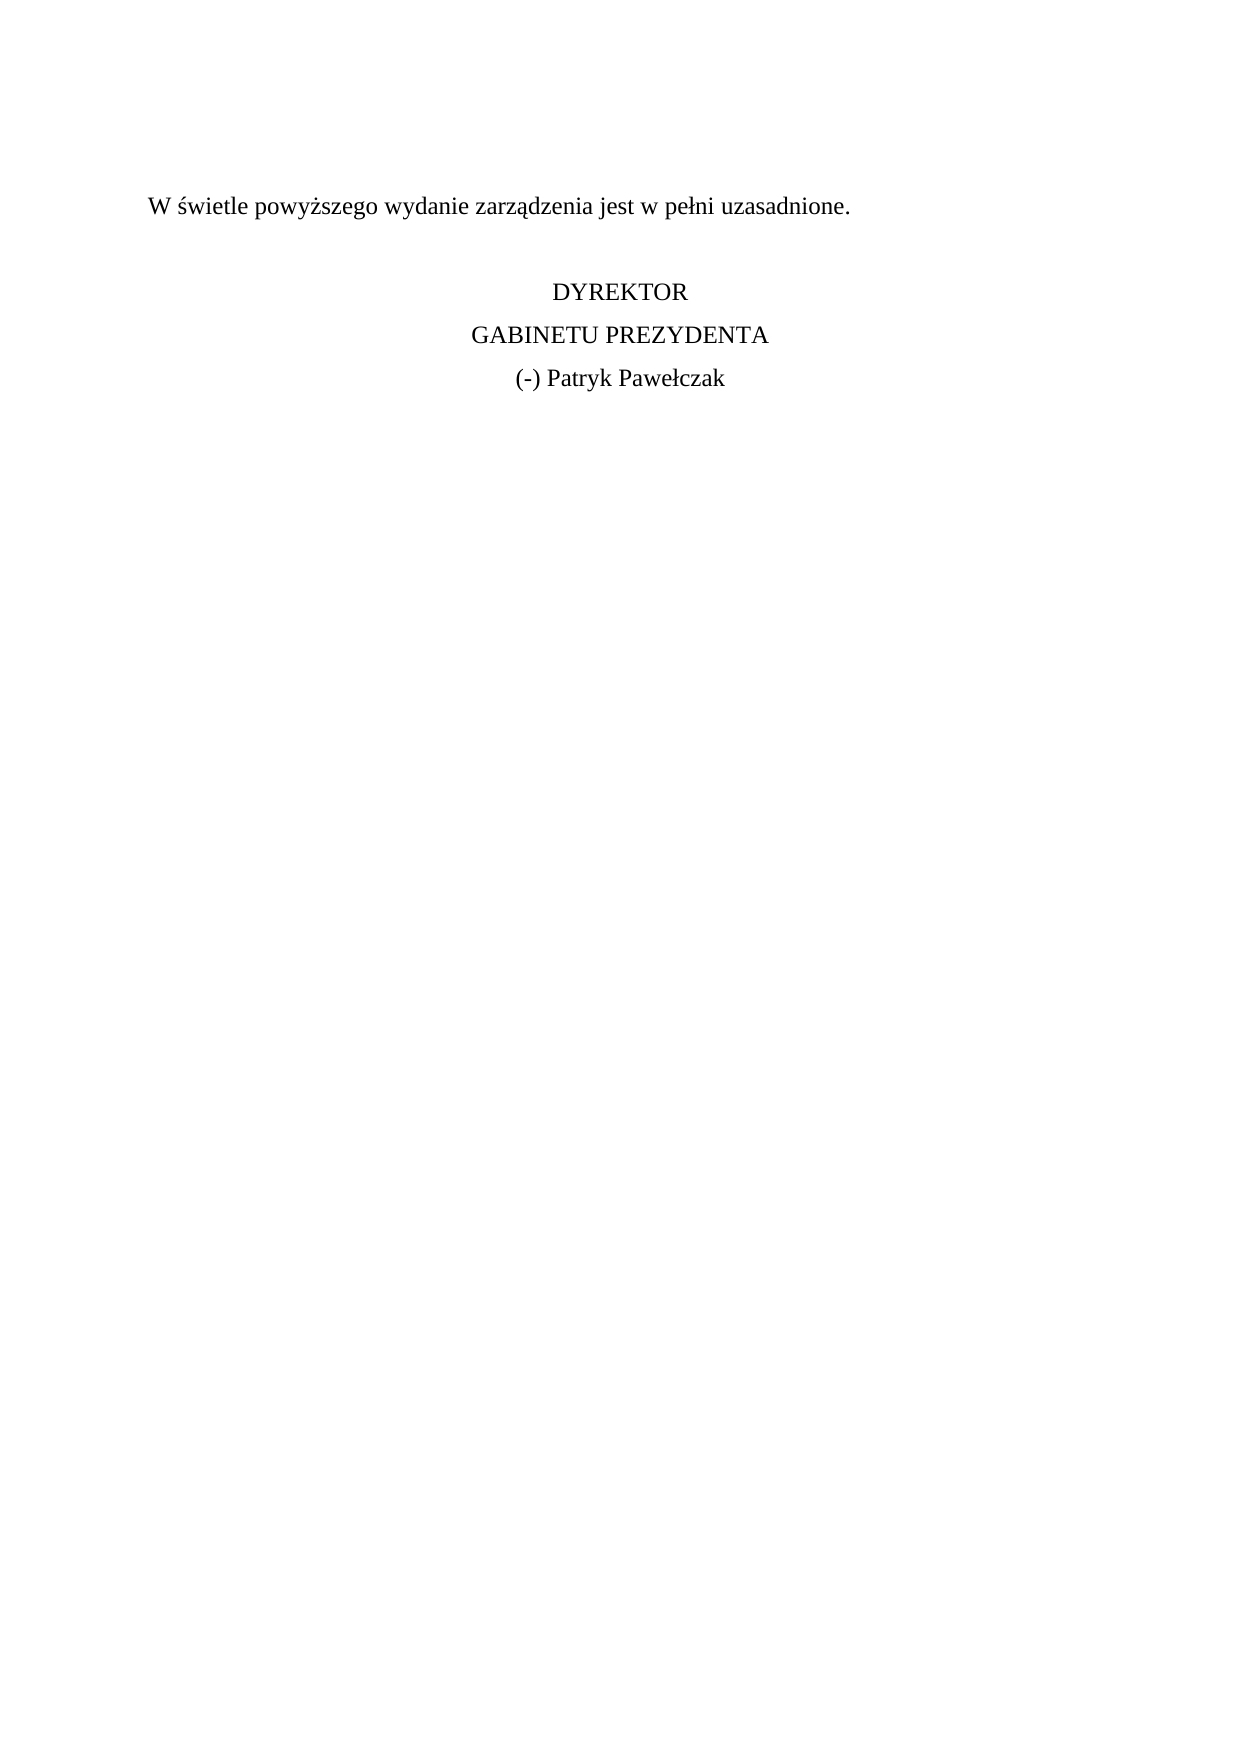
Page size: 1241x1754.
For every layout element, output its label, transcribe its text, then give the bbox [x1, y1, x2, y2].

text W świetle powyższego wydanie zarządzenia jest w pełni uzasadnione. [148, 191, 1093, 219]
text (-) Patryk Pawełczak [148, 363, 1093, 392]
text DYREKTOR [148, 277, 1093, 306]
text GABINETU PREZYDENTA [148, 320, 1093, 349]
